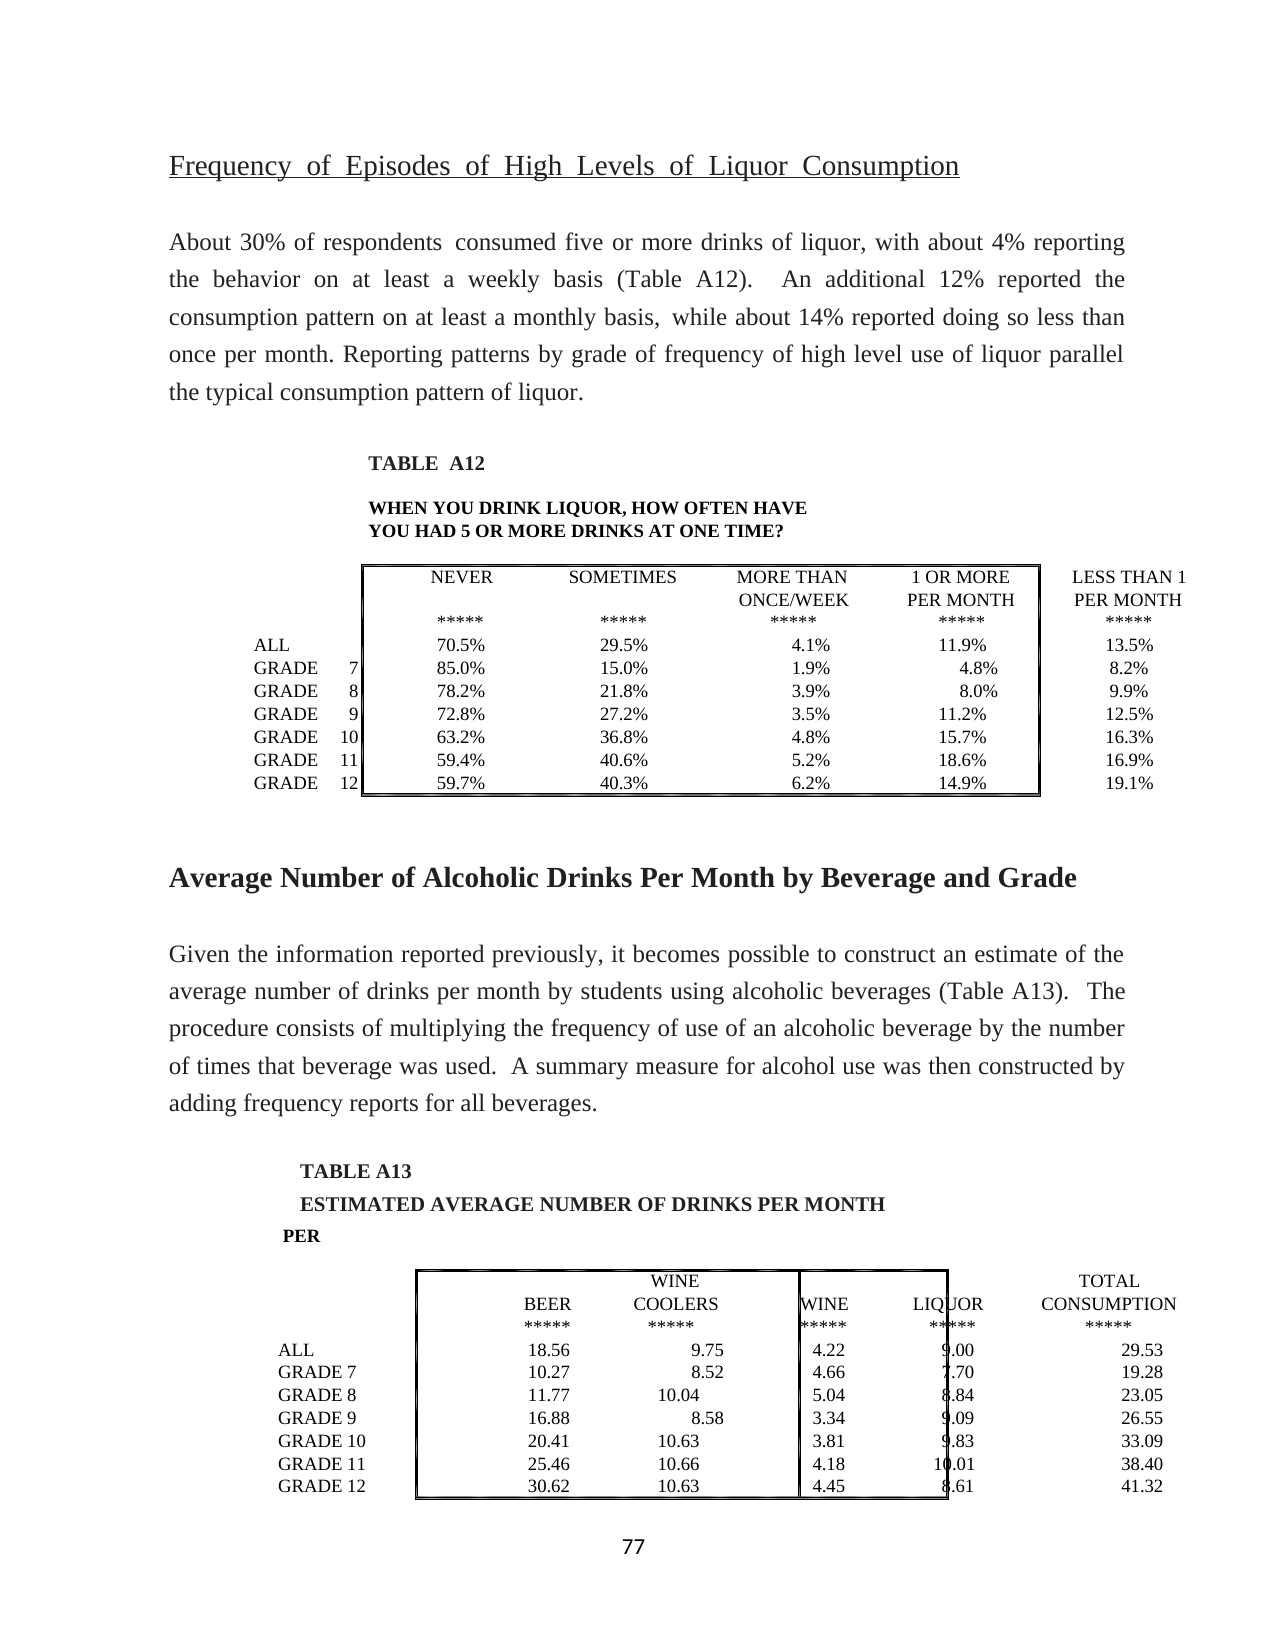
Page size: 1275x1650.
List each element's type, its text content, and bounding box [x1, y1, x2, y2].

text Average Number of Alcoholic Drinks Per Month by Beverage and Grade [169, 860, 1079, 894]
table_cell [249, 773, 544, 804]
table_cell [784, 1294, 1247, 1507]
text Frequency of Episodes of High Levels of Liquor Consumption [169, 148, 966, 181]
text WHEN YOU DRINK LIQUOR, HOW OFTEN HAVE YOU HAD 5 OR MORE DRINKS AT ONE TIME? [368, 497, 812, 542]
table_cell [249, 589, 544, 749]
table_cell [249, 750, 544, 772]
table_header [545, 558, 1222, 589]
text Given the information reported previously, it becomes possible to construct an estimate of the average number of drinks per month by students using alcoholic beverages (Table A13). The procedure consists of multiplying the frequency of use of an alcoholic beverage by the number of times that beverage was used. A summary measure for alcohol use was then constructed by adding frequency reports for all beverages. [169, 939, 1125, 1117]
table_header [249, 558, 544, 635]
text TABLE A13 [300, 1159, 1133, 1183]
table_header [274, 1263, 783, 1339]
text TABLE A12 [368, 450, 1133, 474]
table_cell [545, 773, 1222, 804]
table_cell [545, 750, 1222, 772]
text PER [283, 1225, 1133, 1246]
text About 30% of respondents consumed five or more drinks of liquor, with about 4% reporting the behavior on at least a weekly basis (Table A12). An additional 12% reported the consumption pattern on at least a monthly basis, while about 14% reported doing so less than once per month. Reporting patterns by grade of frequency of high level use of liquor parallel the typical consumption pattern of liquor. [169, 218, 1125, 405]
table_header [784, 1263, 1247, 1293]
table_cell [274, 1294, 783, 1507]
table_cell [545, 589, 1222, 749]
text ESTIMATED AVERAGE NUMBER OF DRINKS PER MONTH [300, 1192, 1133, 1216]
